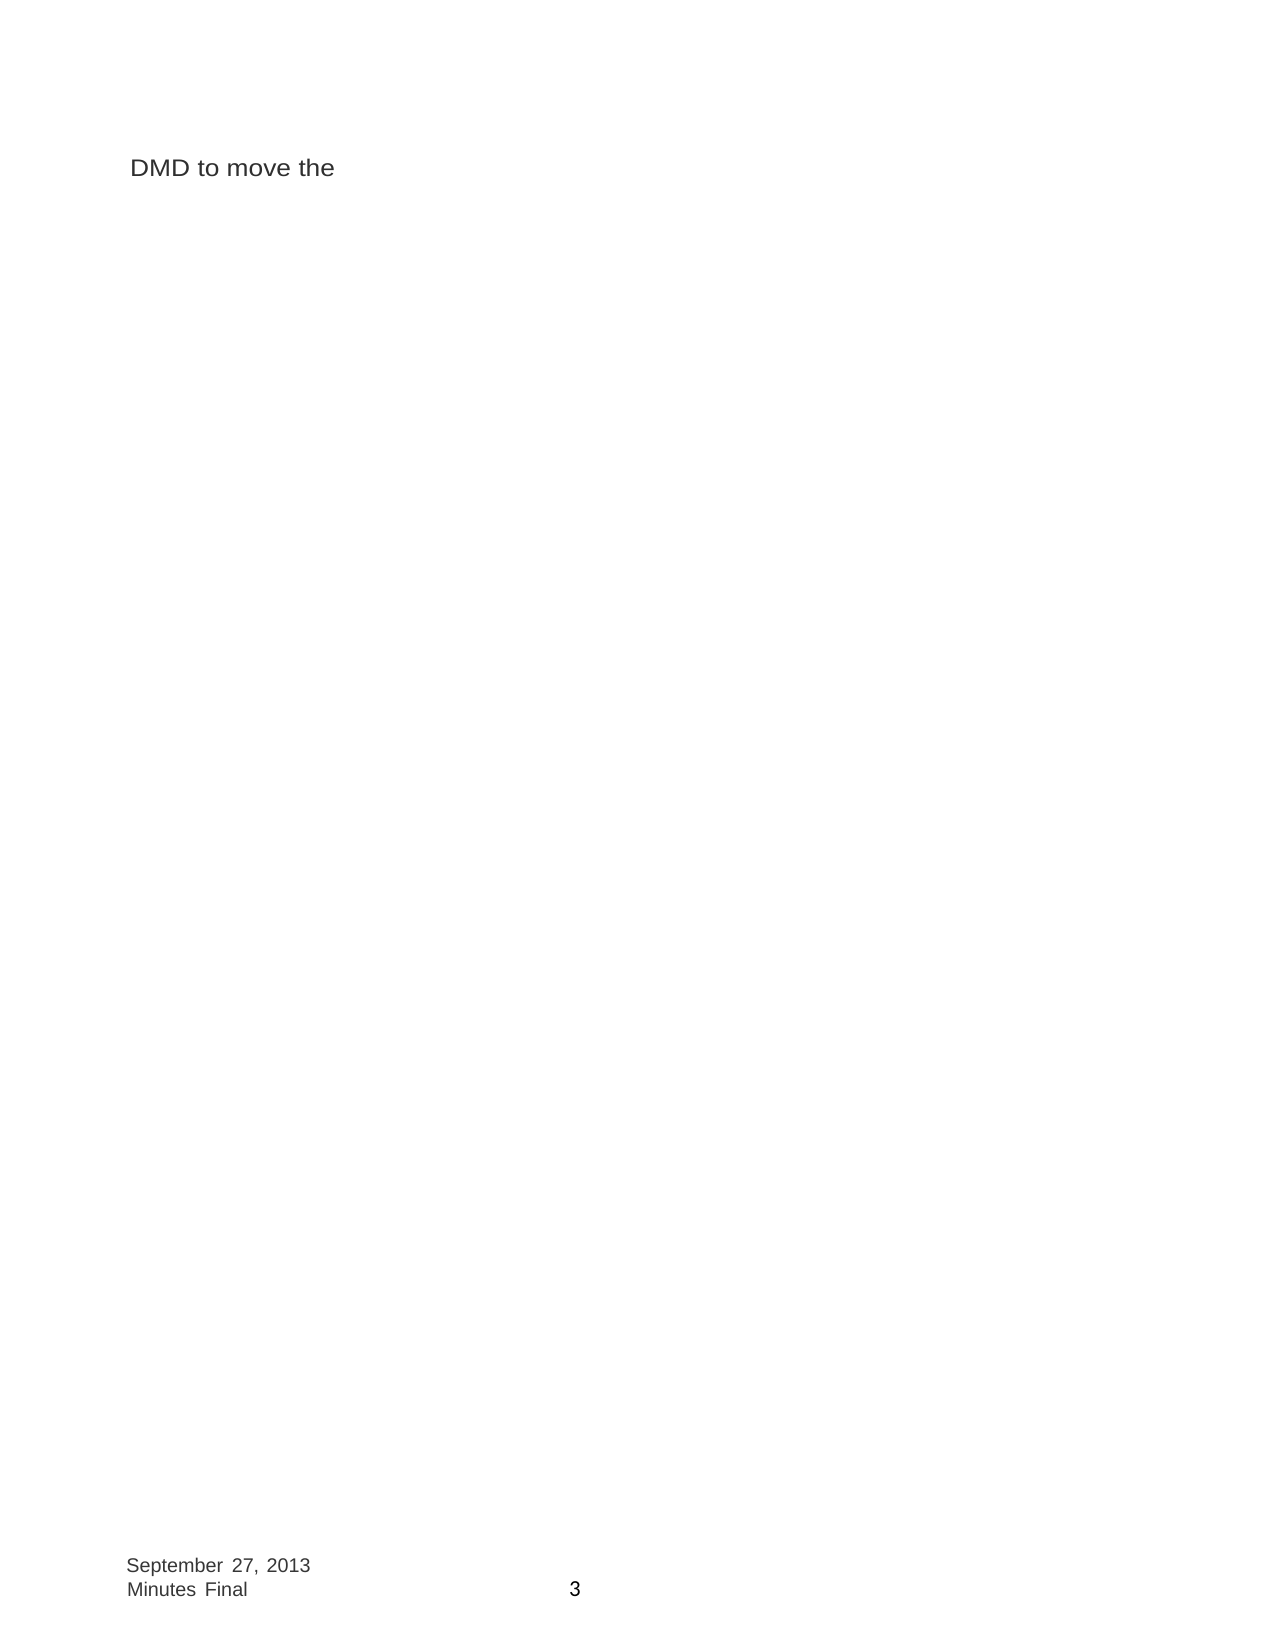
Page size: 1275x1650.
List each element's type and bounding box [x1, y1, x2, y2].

text [130, 154, 1131, 182]
